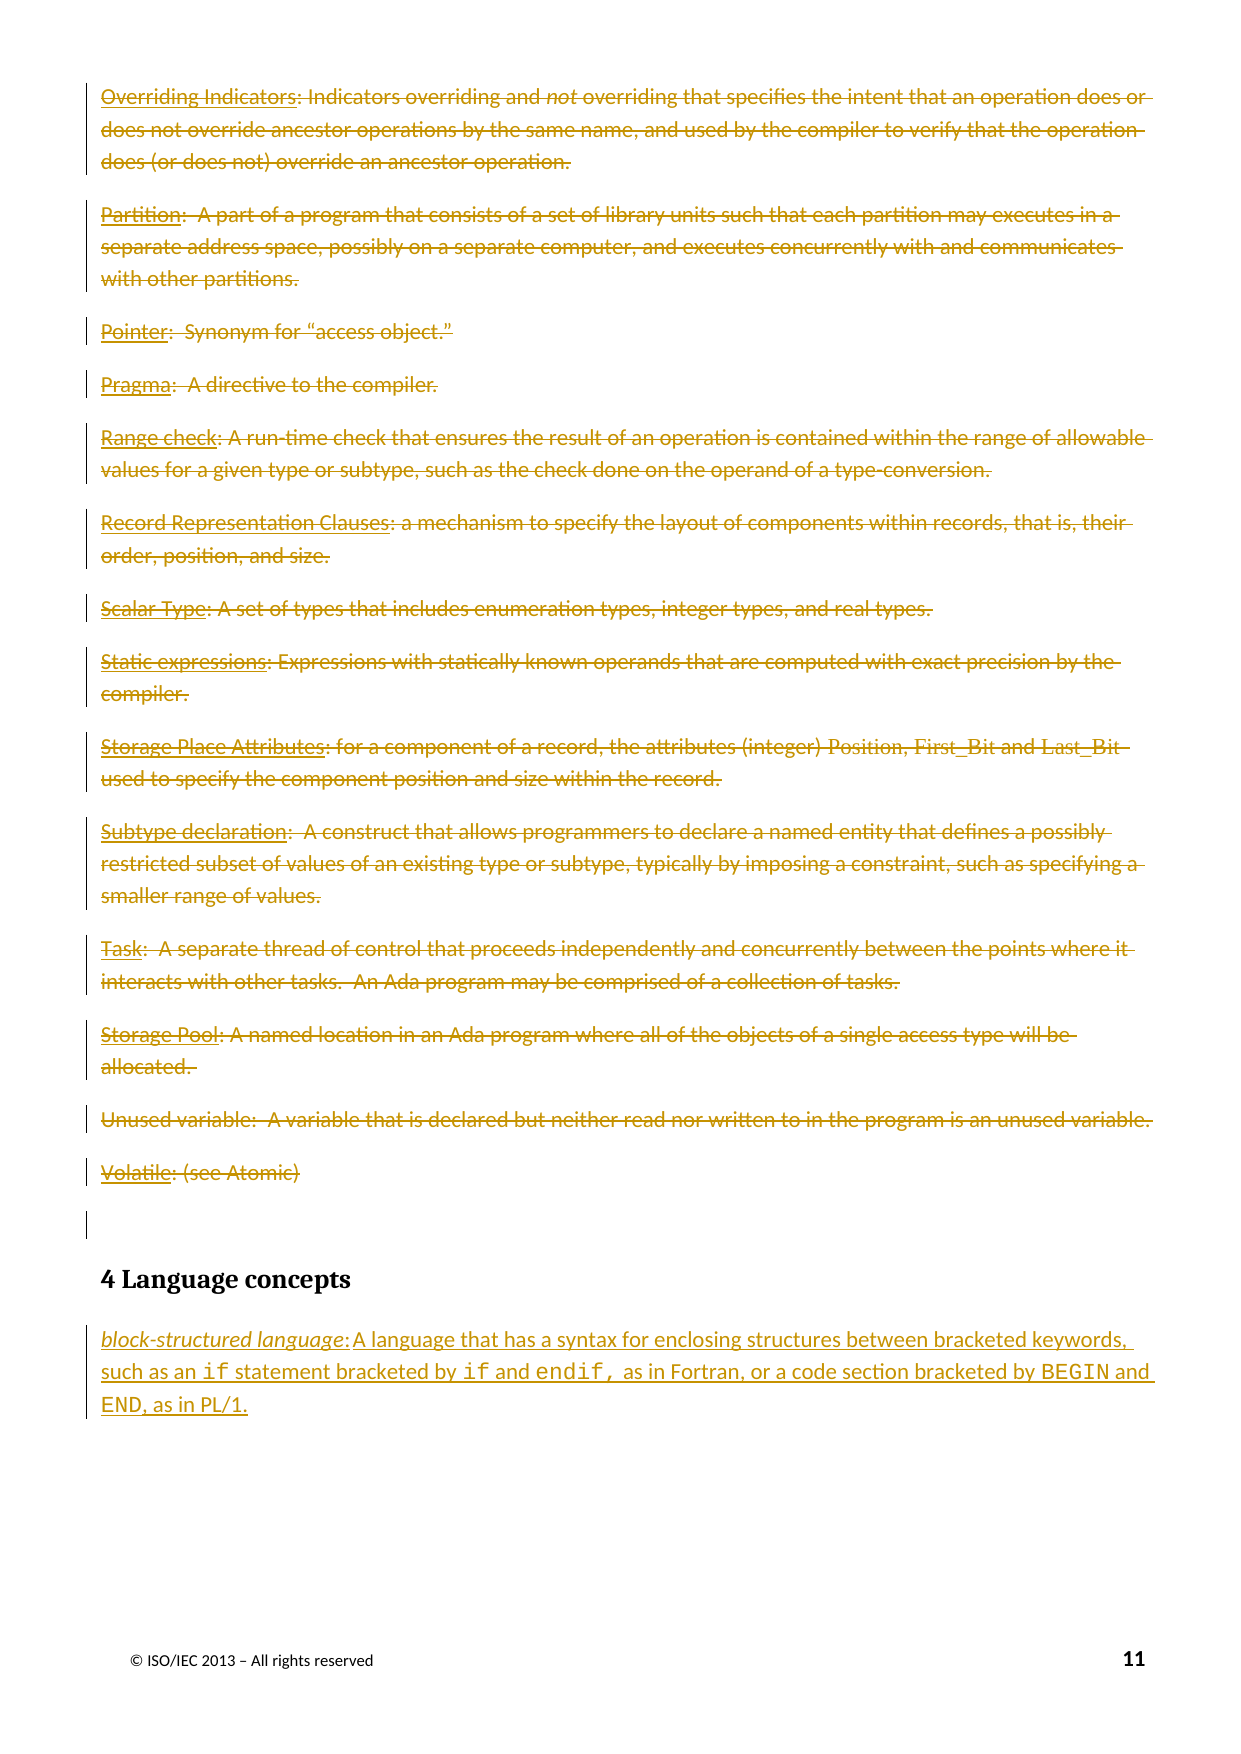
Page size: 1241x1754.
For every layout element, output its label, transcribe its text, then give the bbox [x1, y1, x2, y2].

subtitle 4 Language concepts [101, 1264, 1164, 1295]
